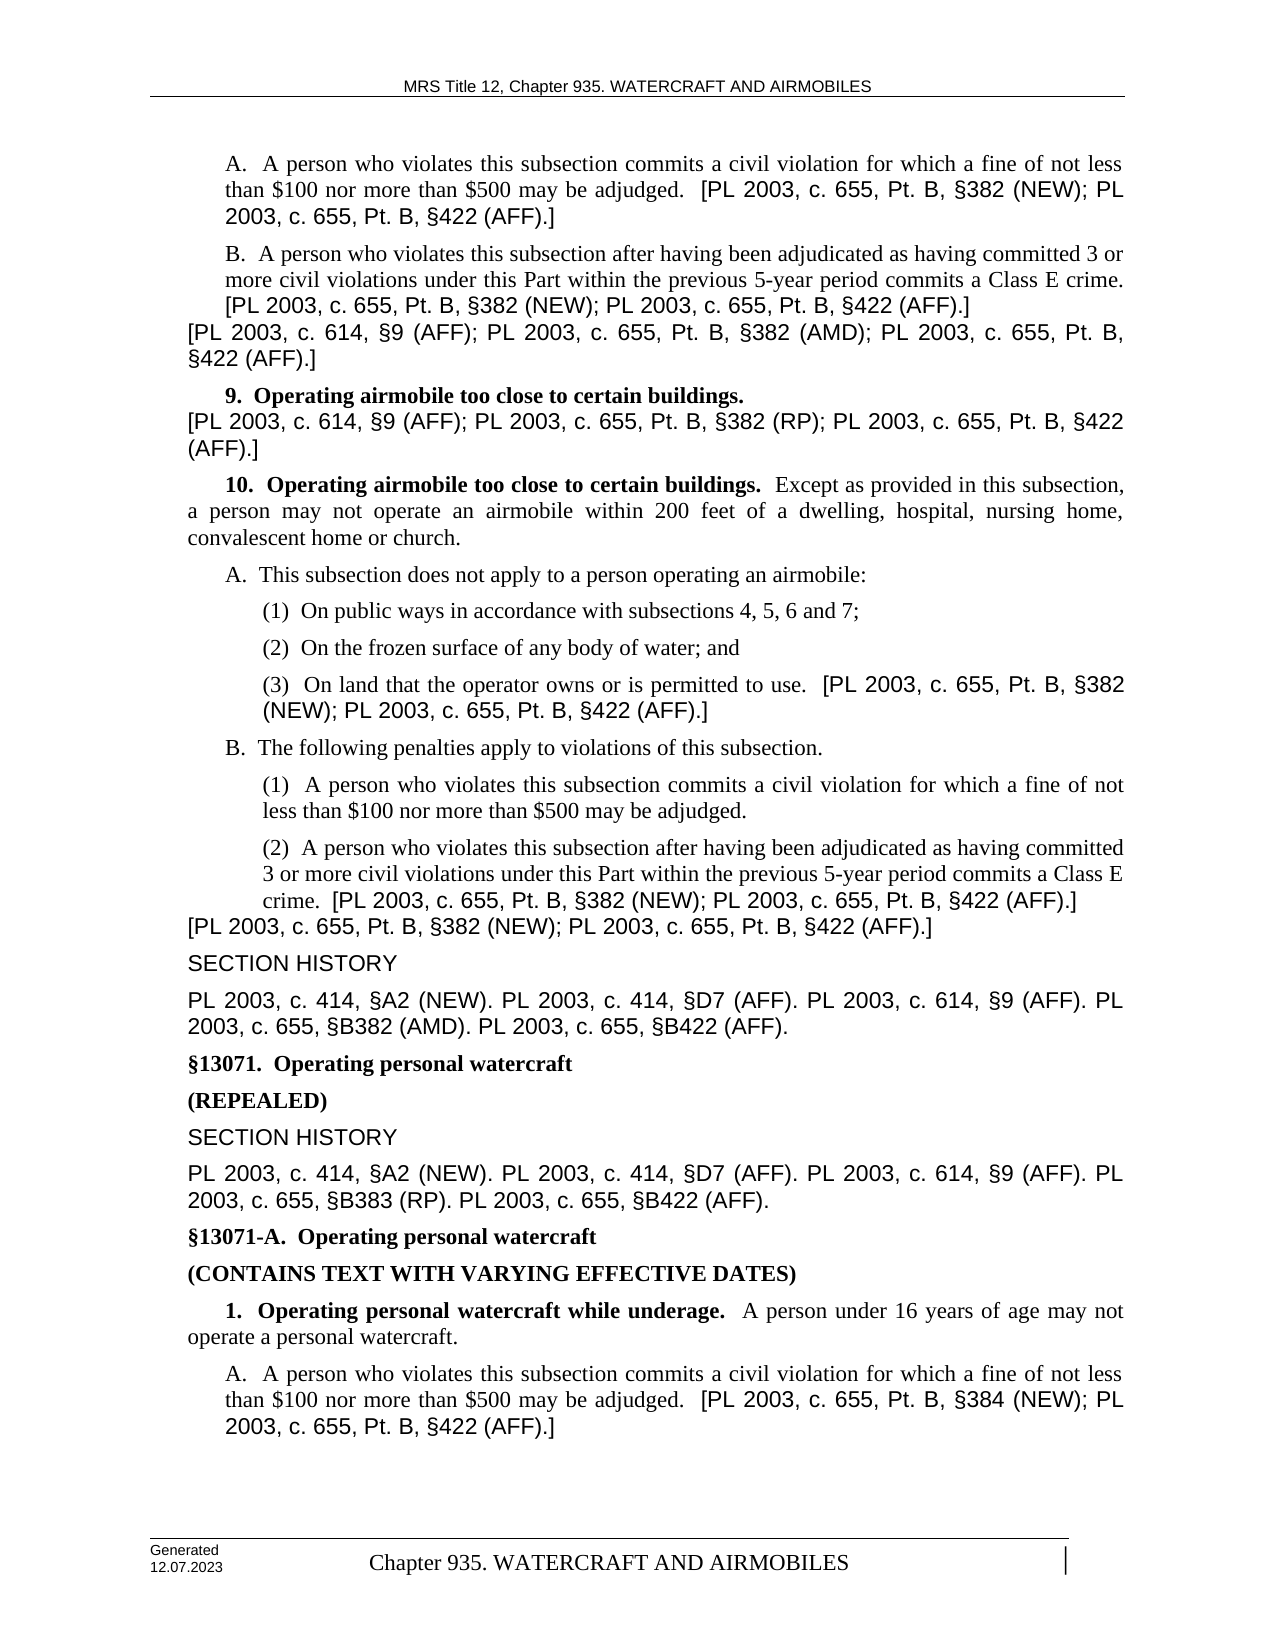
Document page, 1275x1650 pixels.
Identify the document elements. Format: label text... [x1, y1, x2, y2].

text B. The following penalties apply to violations of this subsection. [225, 734, 1125, 761]
text (2) A person who violates this subsection after having been adjudicated as having committed 3 or more civil violations under this Part within the previous 5-year period commits a Class E crime. [PL 2003, c. 655, Pt. B, §382 (NEW); PL 2003, c. 655, Pt. B, §422 (AFF).] [262, 834, 1125, 913]
text §13071-A. Operating personal watercraft [187, 1223, 1125, 1250]
text PL 2003, c. 414, §A2 (NEW). PL 2003, c. 414, §D7 (AFF). PL 2003, c. 614, §9 (AFF). PL 2003, c. 655, §B382 (AMD). PL 2003, c. 655, §B422 (AFF). [187, 987, 1125, 1039]
text (REPEALED) [187, 1087, 1125, 1113]
text (1) A person who violates this subsection commits a civil violation for which a fine of not less than $100 nor more than $500 may be adjudged. [262, 771, 1125, 824]
text §13071. Operating personal watercraft [187, 1050, 1125, 1076]
text [PL 2003, c. 655, Pt. B, §382 (NEW); PL 2003, c. 655, Pt. B, §422 (AFF).] [187, 913, 1125, 940]
text 9. Operating airmobile too close to certain buildings. [187, 382, 1125, 408]
text 10. Operating airmobile too close to certain buildings. Except as provided in this subsection, a person may not operate an airmobile within 200 feet of a dwelling, hospital, nursing home, convalescent home or church. [187, 471, 1125, 550]
text B. A person who violates this subsection after having been adjudicated as having committed 3 or more civil violations under this Part within the previous 5-year period commits a Class E crime. [PL 2003, c. 655, Pt. B, §382 (NEW); PL 2003, c. 655, Pt. B, §422 (AFF).] [225, 239, 1125, 319]
text 1. Operating personal watercraft while underage. A person under 16 years of age may not operate a personal watercraft. [187, 1297, 1125, 1350]
text SECTION HISTORY [187, 950, 1125, 976]
text A. A person who violates this subsection commits a civil violation for which a fine of not less than $100 nor more than $500 may be adjudged. [PL 2003, c. 655, Pt. B, §382 (NEW); PL 2003, c. 655, Pt. B, §422 (AFF).] [225, 150, 1125, 229]
text (2) On the frozen surface of any body of water; and [262, 634, 1125, 661]
text (1) On public ways in accordance with subsections 4, 5, 6 and 7; [262, 597, 1125, 624]
text A. A person who violates this subsection commits a civil violation for which a fine of not less than $100 nor more than $500 may be adjudged. [PL 2003, c. 655, Pt. B, §384 (NEW); PL 2003, c. 655, Pt. B, §422 (AFF).] [225, 1360, 1125, 1439]
text PL 2003, c. 414, §A2 (NEW). PL 2003, c. 414, §D7 (AFF). PL 2003, c. 614, §9 (AFF). PL 2003, c. 655, §B383 (RP). PL 2003, c. 655, §B422 (AFF). [187, 1160, 1125, 1213]
text (CONTAINS TEXT WITH VARYING EFFECTIVE DATES) [187, 1260, 1125, 1287]
text [PL 2003, c. 614, §9 (AFF); PL 2003, c. 655, Pt. B, §382 (AMD); PL 2003, c. 655, Pt. B, §422 (AFF).] [187, 319, 1125, 371]
text A. This subsection does not apply to a person operating an airmobile: [225, 561, 1125, 587]
text [PL 2003, c. 614, §9 (AFF); PL 2003, c. 655, Pt. B, §382 (RP); PL 2003, c. 655, Pt. B, §422 (AFF).] [187, 408, 1125, 461]
text SECTION HISTORY [187, 1123, 1125, 1150]
text (3) On land that the operator owns or is permitted to use. [PL 2003, c. 655, Pt. B, §382 (NEW); PL 2003, c. 655, Pt. B, §422 (AFF).] [262, 671, 1125, 724]
